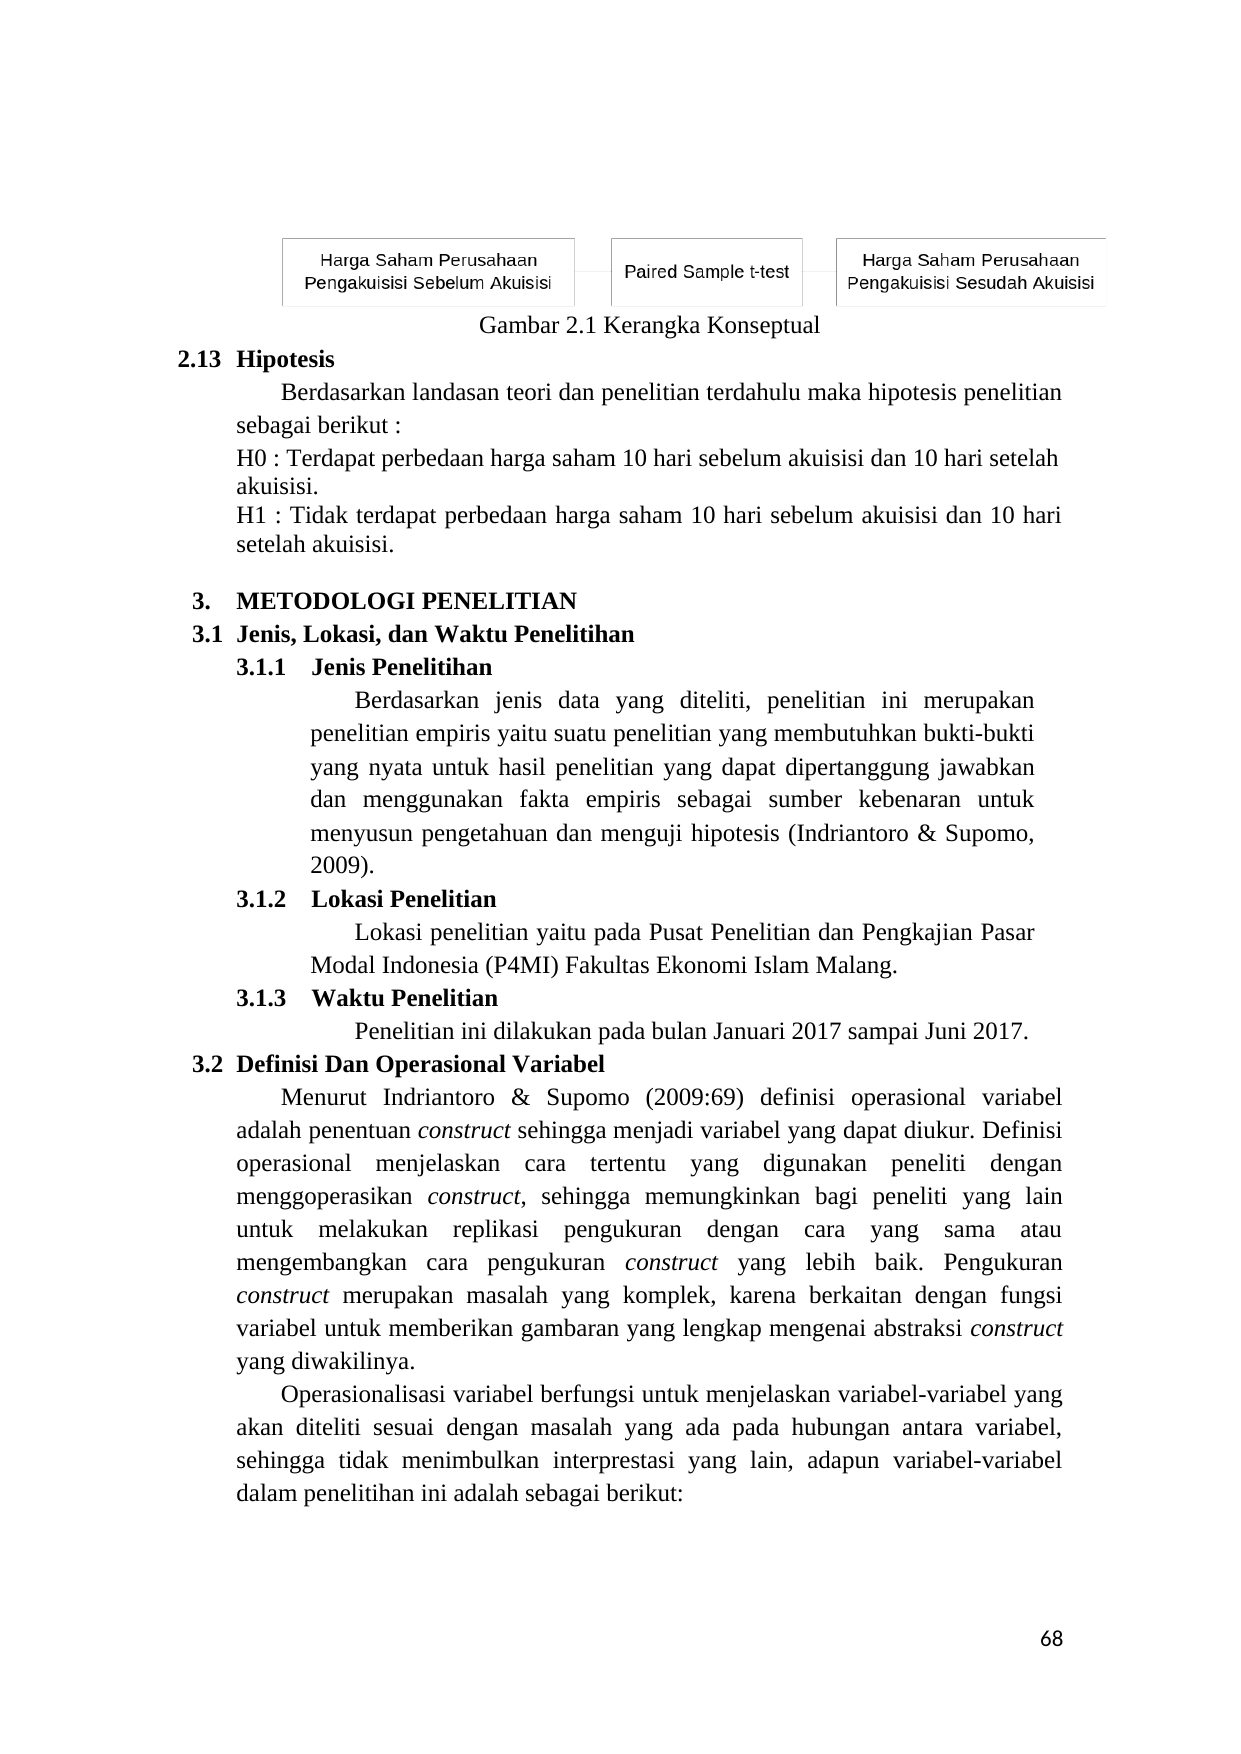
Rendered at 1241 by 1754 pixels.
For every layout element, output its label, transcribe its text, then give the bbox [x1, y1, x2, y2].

list METODOLOGI PENELITIAN [192, 586, 1063, 615]
list Definisi Dan Operasional Variabel [192, 1049, 1063, 1077]
text H0 : Terdapat perbedaan harga saham 10 hari sebelum akuisisi dan 10 hari setelah akuisisi. [236, 443, 1063, 500]
list Menurut Indriantoro & Supomo (2009:69) definisi operasional variabel adalah penentuan construct sehingga menjadi variabel yang dapat diukur. Definisi operasional menjelaskan cara tertentu yang digunakan peneliti dengan menggoperasikan construct, sehingga memungkinkan bagi peneliti yang lain untuk melakukan replikasi pengukuran dengan cara yang sama atau mengembangkan cara pengukuran construct yang lebih baik. Pengukuran construct merupakan masalah yang komplek, karena berkaitan dengan fungsi variabel untuk memberikan gambaran yang lengkap mengenai abstraksi construct yang diwakilinya. [236, 1082, 1063, 1375]
list Waktu Penelitian [236, 983, 1063, 1011]
text Lokasi penelitian yaitu pada Pusat Penelitian dan Pengkajian Pasar Modal Indonesia (P4MI) Fakultas Ekonomi Islam Malang. [310, 917, 1035, 978]
list Jenis, Lokasi, dan Waktu Penelitihan [192, 619, 1063, 648]
list Berdasarkan landasan teori dan penelitian terdahulu maka hipotesis penelitian sebagai berikut : [236, 377, 1063, 438]
list Hipotesis [177, 344, 1063, 372]
list Operasionalisasi variabel berfungsi untuk menjelaskan variabel-variabel yang akan diteliti sesuai dengan masalah yang ada pada hubungan antara variabel, sehingga tidak menimbulkan interprestasi yang lain, adapun variabel-variabel dalam penelitihan ini adalah sebagai berikut: [236, 1379, 1063, 1507]
text H1 : Tidak terdapat perbedaan harga saham 10 hari sebelum akuisisi dan 10 hari setelah akuisisi. [236, 500, 1063, 558]
list Gambar 2.1 Kerangka Konseptual [236, 236, 1063, 339]
text Berdasarkan jenis data yang diteliti, penelitian ini merupakan penelitian empiris yaitu suatu penelitian yang membutuhkan bukti-bukti yang nyata untuk hasil penelitian yang dapat dipertanggung jawabkan dan menggunakan fakta empiris sebagai sumber kebenaran untuk menyusun pengetahuan dan menguji hipotesis (Indriantoro & Supomo, 2009). [310, 686, 1035, 879]
list Lokasi Penelitian [236, 884, 1063, 912]
text Penelitian ini dilakukan pada bulan Januari 2017 sampai Juni 2017. [310, 1016, 1035, 1044]
list Jenis Penelitihan [236, 652, 1063, 681]
